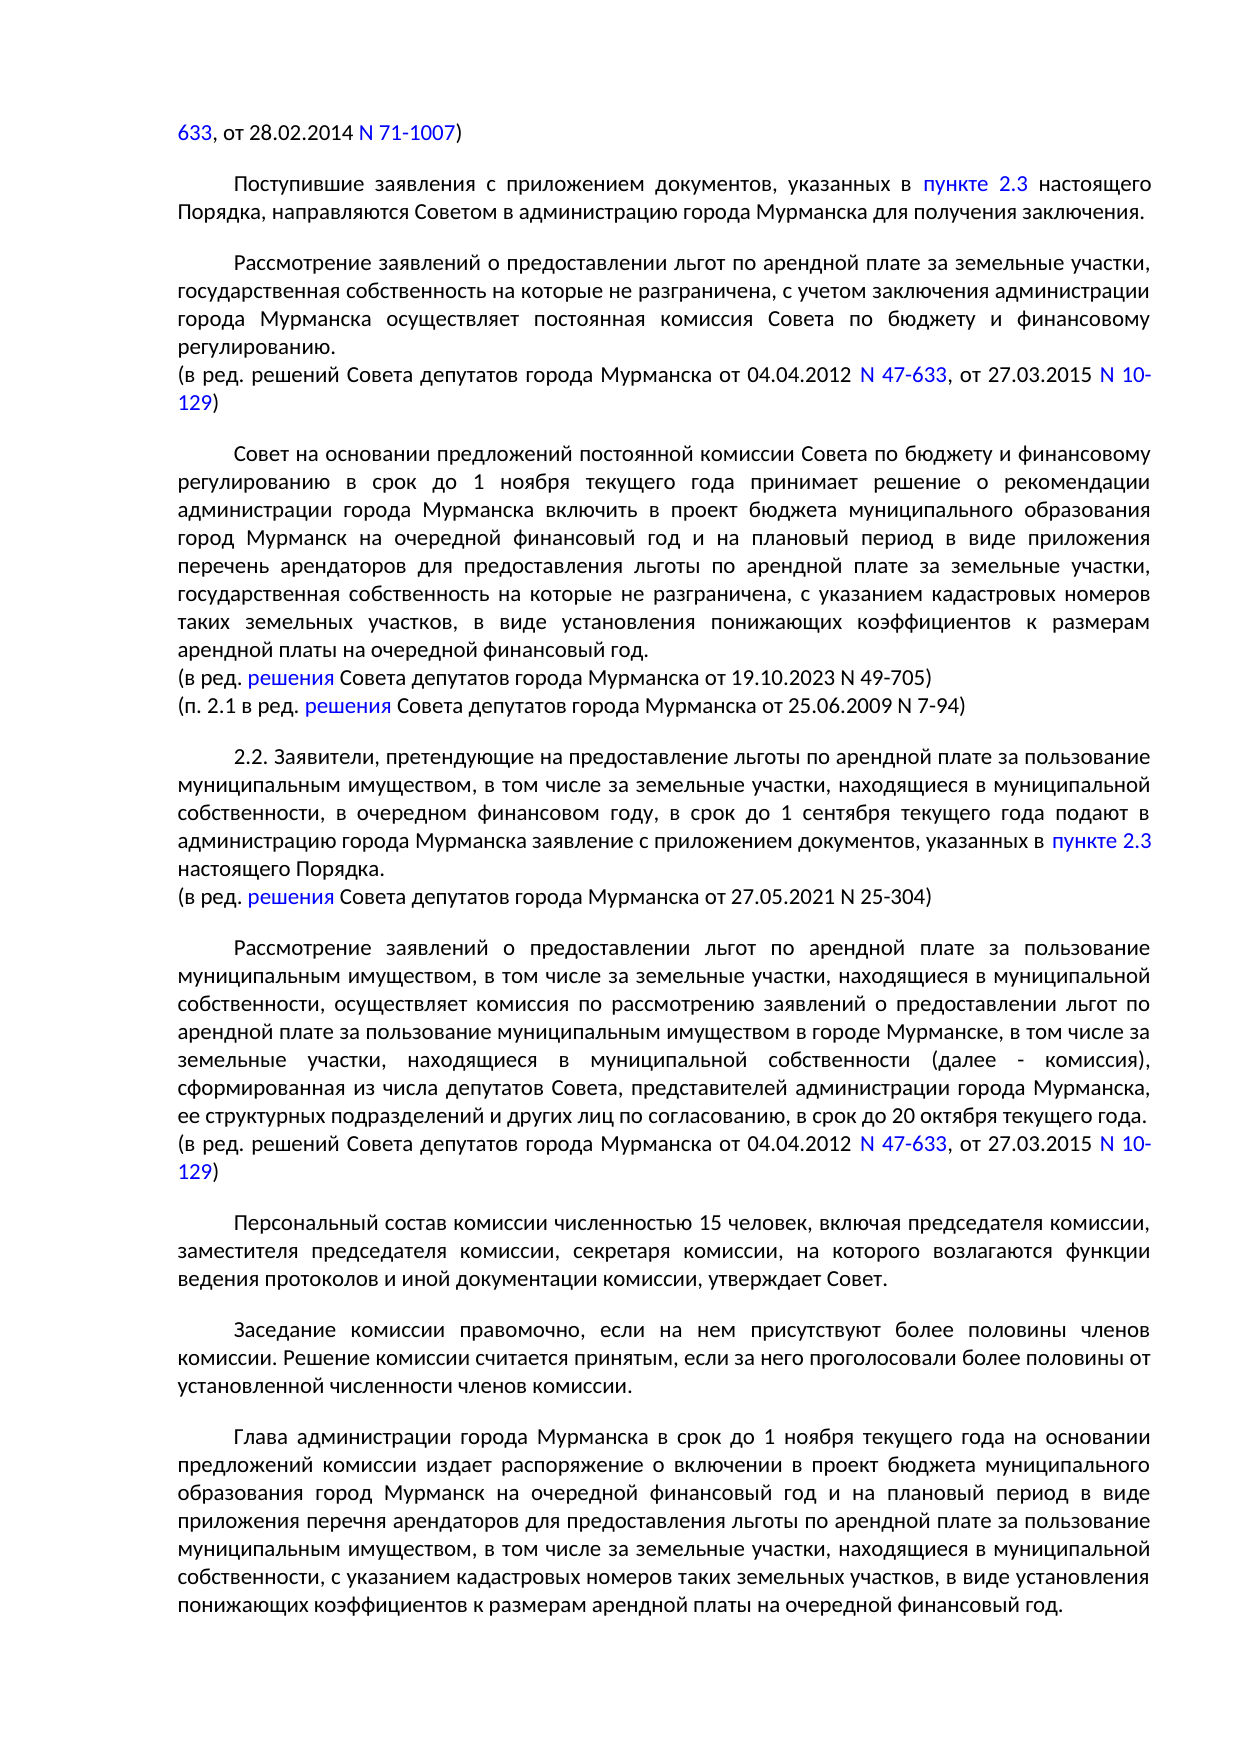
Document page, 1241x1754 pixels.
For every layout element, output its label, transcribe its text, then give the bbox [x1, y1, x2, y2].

text Рассмотрение заявлений о предоставлении льгот по арендной плате за пользование муниципальным имуществом, в том числе за земельные участки, находящиеся в муниципальной собственности, осуществляет комиссия по рассмотрению заявлений о предоставлении льгот по арендной плате за пользование муниципальным имуществом в городе Мурманске, в том числе за земельные участки, находящиеся в муниципальной собственности (далее - комиссия), сформированная из числа депутатов Совета, представителей администрации города Мурманска, ее структурных подразделений и других лиц по согласованию, в срок до 20 октября текущего года. [177, 933, 1152, 1129]
text Поступившие заявления с приложением документов, указанных в пункте 2.3 настоящего Порядка, направляются Советом в администрацию города Мурманска для получения заключения. [177, 169, 1152, 225]
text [177, 118, 1152, 146]
text (в ред. решения Совета депутатов города Мурманска от 27.05.2021 N 25-304) [177, 882, 1152, 910]
text (п. 2.1 в ред. решения Совета депутатов города Мурманска от 25.06.2009 N 7-94) [177, 691, 1152, 719]
text Персональный состав комиссии численностью 15 человек, включая председателя комиссии, заместителя председателя комиссии, секретаря комиссии, на которого возлагаются функции ведения протоколов и иной документации комиссии, утверждает Совет. [177, 1208, 1152, 1292]
text (в ред. решений Совета депутатов города Мурманска от 04.04.2012 N 47-633, от 27.03.2015 N 10-129) [177, 1129, 1152, 1185]
text 2.2. Заявители, претендующие на предоставление льготы по арендной плате за пользование муниципальным имуществом, в том числе за земельные участки, находящиеся в муниципальной собственности, в очередном финансовом году, в срок до 1 сентября текущего года подают в администрацию города Мурманска заявление с приложением документов, указанных в пункте 2.3 настоящего Порядка. [177, 742, 1152, 882]
text (в ред. решения Совета депутатов города Мурманска от 19.10.2023 N 49-705) [177, 663, 1152, 691]
text Совет на основании предложений постоянной комиссии Совета по бюджету и финансовому регулированию в срок до 1 ноября текущего года принимает решение о рекомендации администрации города Мурманска включить в проект бюджета муниципального образования город Мурманск на очередной финансовый год и на плановый период в виде приложения перечень арендаторов для предоставления льготы по арендной плате за земельные участки, государственная собственность на которые не разграничена, с указанием кадастровых номеров таких земельных участков, в виде установления понижающих коэффициентов к размерам арендной платы на очередной финансовый год. [177, 439, 1152, 663]
text Рассмотрение заявлений о предоставлении льгот по арендной плате за земельные участки, государственная собственность на которые не разграничена, с учетом заключения администрации города Мурманска осуществляет постоянная комиссия Совета по бюджету и финансовому регулированию. [177, 248, 1152, 360]
text (в ред. решений Совета депутатов города Мурманска от 04.04.2012 N 47-633, от 27.03.2015 N 10-129) [177, 360, 1152, 416]
text Заседание комиссии правомочно, если на нем присутствуют более половины членов комиссии. Решение комиссии считается принятым, если за него проголосовали более половины от установленной численности членов комиссии. [177, 1315, 1152, 1399]
text Глава администрации города Мурманска в срок до 1 ноября текущего года на основании предложений комиссии издает распоряжение о включении в проект бюджета муниципального образования город Мурманск на очередной финансовый год и на плановый период в виде приложения перечня арендаторов для предоставления льготы по арендной плате за пользование муниципальным имуществом, в том числе за земельные участки, находящиеся в муниципальной собственности, с указанием кадастровых номеров таких земельных участков, в виде установления понижающих коэффициентов к размерам арендной платы на очередной финансовый год. [177, 1422, 1152, 1618]
